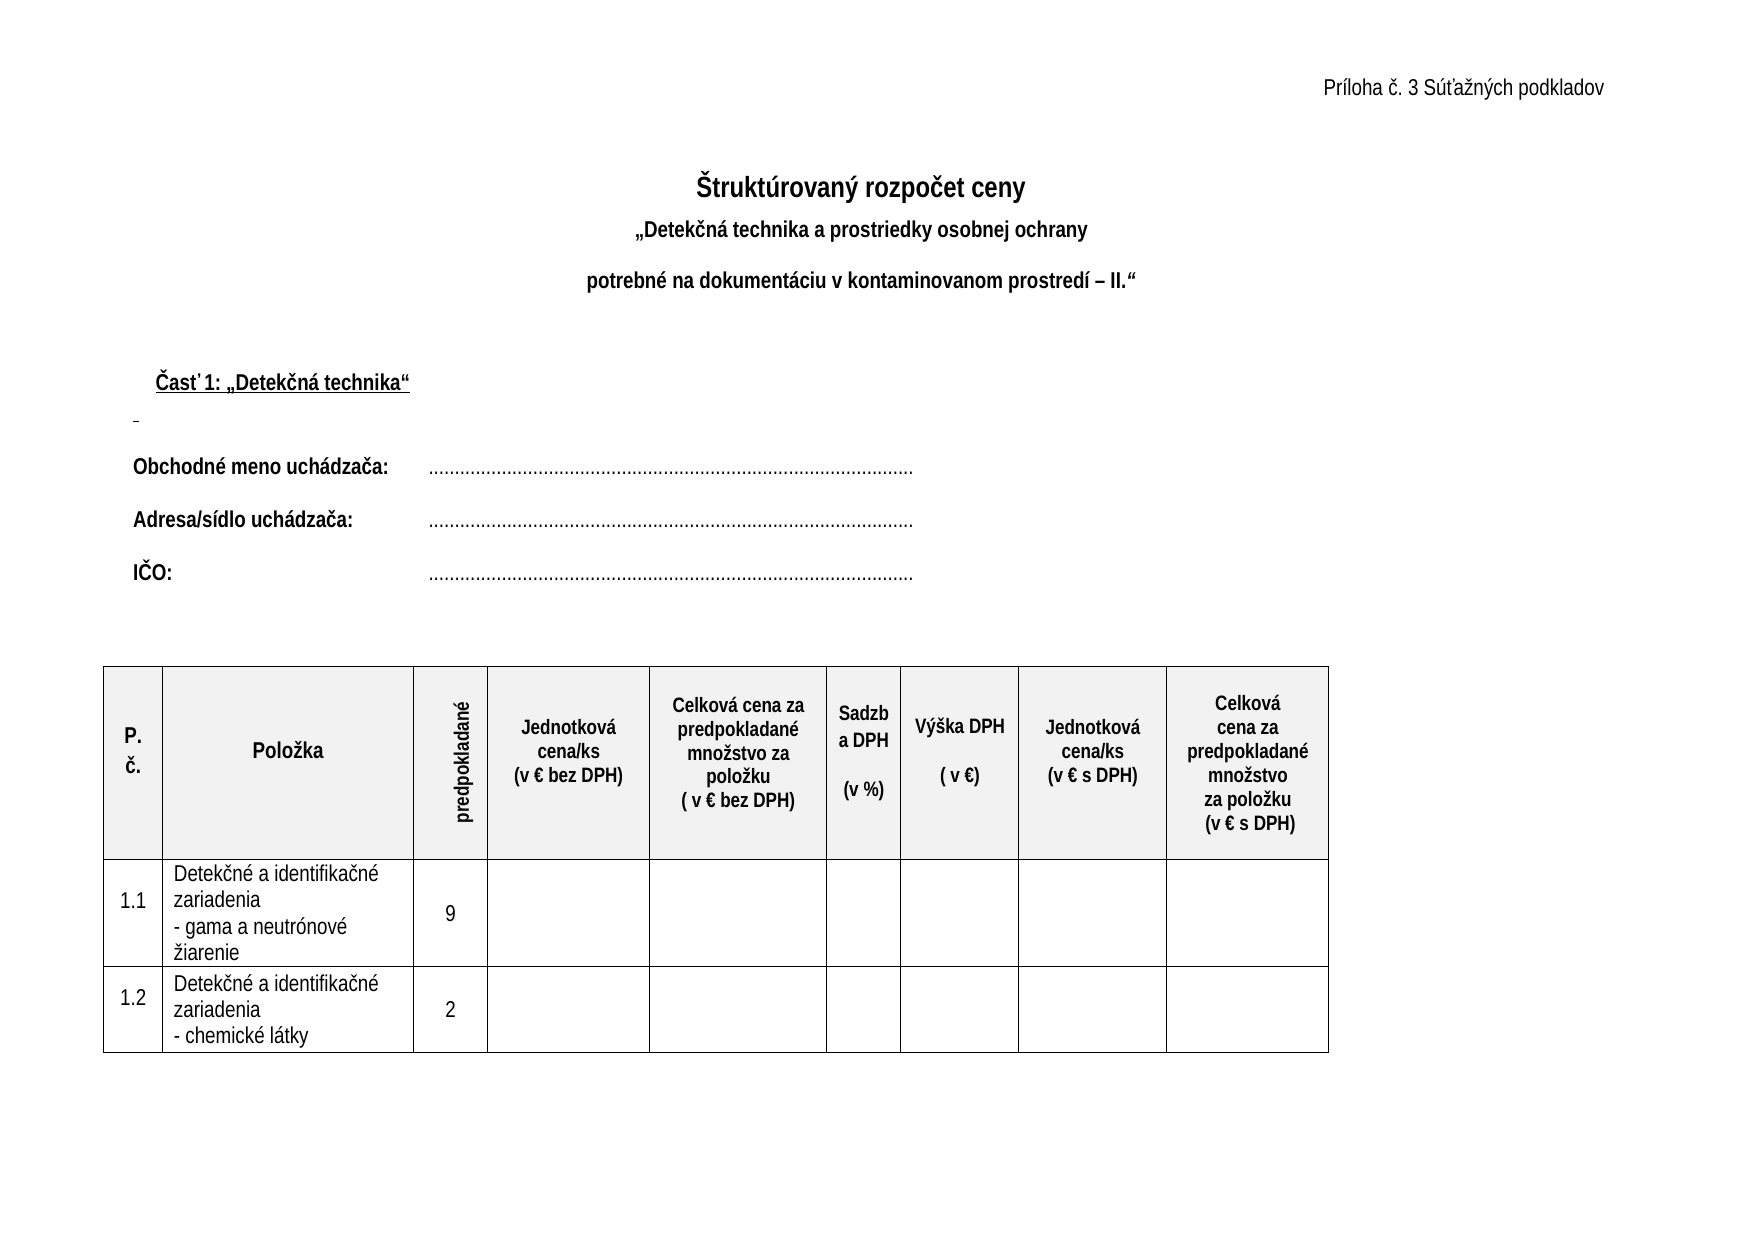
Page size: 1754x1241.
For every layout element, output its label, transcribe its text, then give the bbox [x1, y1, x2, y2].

table_cell [1019, 860, 1166, 966]
table_header P. č. [104, 667, 162, 859]
table_cell [901, 860, 1018, 966]
table_cell [827, 860, 900, 966]
table_header Celková cena za predpokladané množstvo za položku (v € s DPH) [1167, 667, 1328, 859]
table_cell [650, 860, 826, 966]
table_cell [488, 860, 649, 966]
text IČO: ............................................................................................. [118, 558, 1604, 585]
text Časť 1: „Detekčná technika“ [155, 369, 1604, 396]
table_header Jednotková cena/ks (v € bez DPH) [488, 667, 649, 859]
text Adresa/sídlo uchádzača: ............................................................................................. [118, 506, 1604, 532]
table_cell [1019, 967, 1166, 1052]
table_cell Detekčné a identifikačné zariadenia - gama a neutrónové žiarenie [163, 860, 413, 966]
table_cell Detekčné a identifikačné zariadenia - chemické látky [163, 967, 413, 1052]
table_cell 2 [414, 967, 487, 1052]
text „Detekčná technika a prostriedky osobnej ochrany [118, 216, 1604, 243]
table_cell [650, 967, 826, 1052]
table_cell [488, 967, 649, 1052]
table_header Celková cena za predpokladané množstvo za položku ( v € bez DPH) [650, 667, 826, 859]
table_header Sadzba DPH (v %) [827, 667, 900, 859]
text Obchodné meno uchádzača: ............................................................................................. [133, 453, 1604, 479]
table_cell 1.2 [104, 967, 162, 1052]
table_header Položka [163, 667, 413, 859]
table_header Výška DPH ( v €) [901, 667, 1018, 859]
table_header predpokladané množstvo (ks) [414, 667, 487, 859]
table_header Jednotková cena/ks (v € s DPH) [1019, 667, 1166, 859]
table_cell 1.1 [104, 860, 162, 966]
table_cell 9 [414, 860, 487, 966]
text Štruktúrovaný rozpočet ceny [118, 170, 1604, 204]
table_cell [1167, 967, 1328, 1052]
text potrebné na dokumentáciu v kontaminovanom prostredí – II.“ [118, 267, 1604, 294]
table_cell [827, 967, 900, 1052]
table_cell [901, 967, 1018, 1052]
table_cell [1167, 860, 1328, 966]
